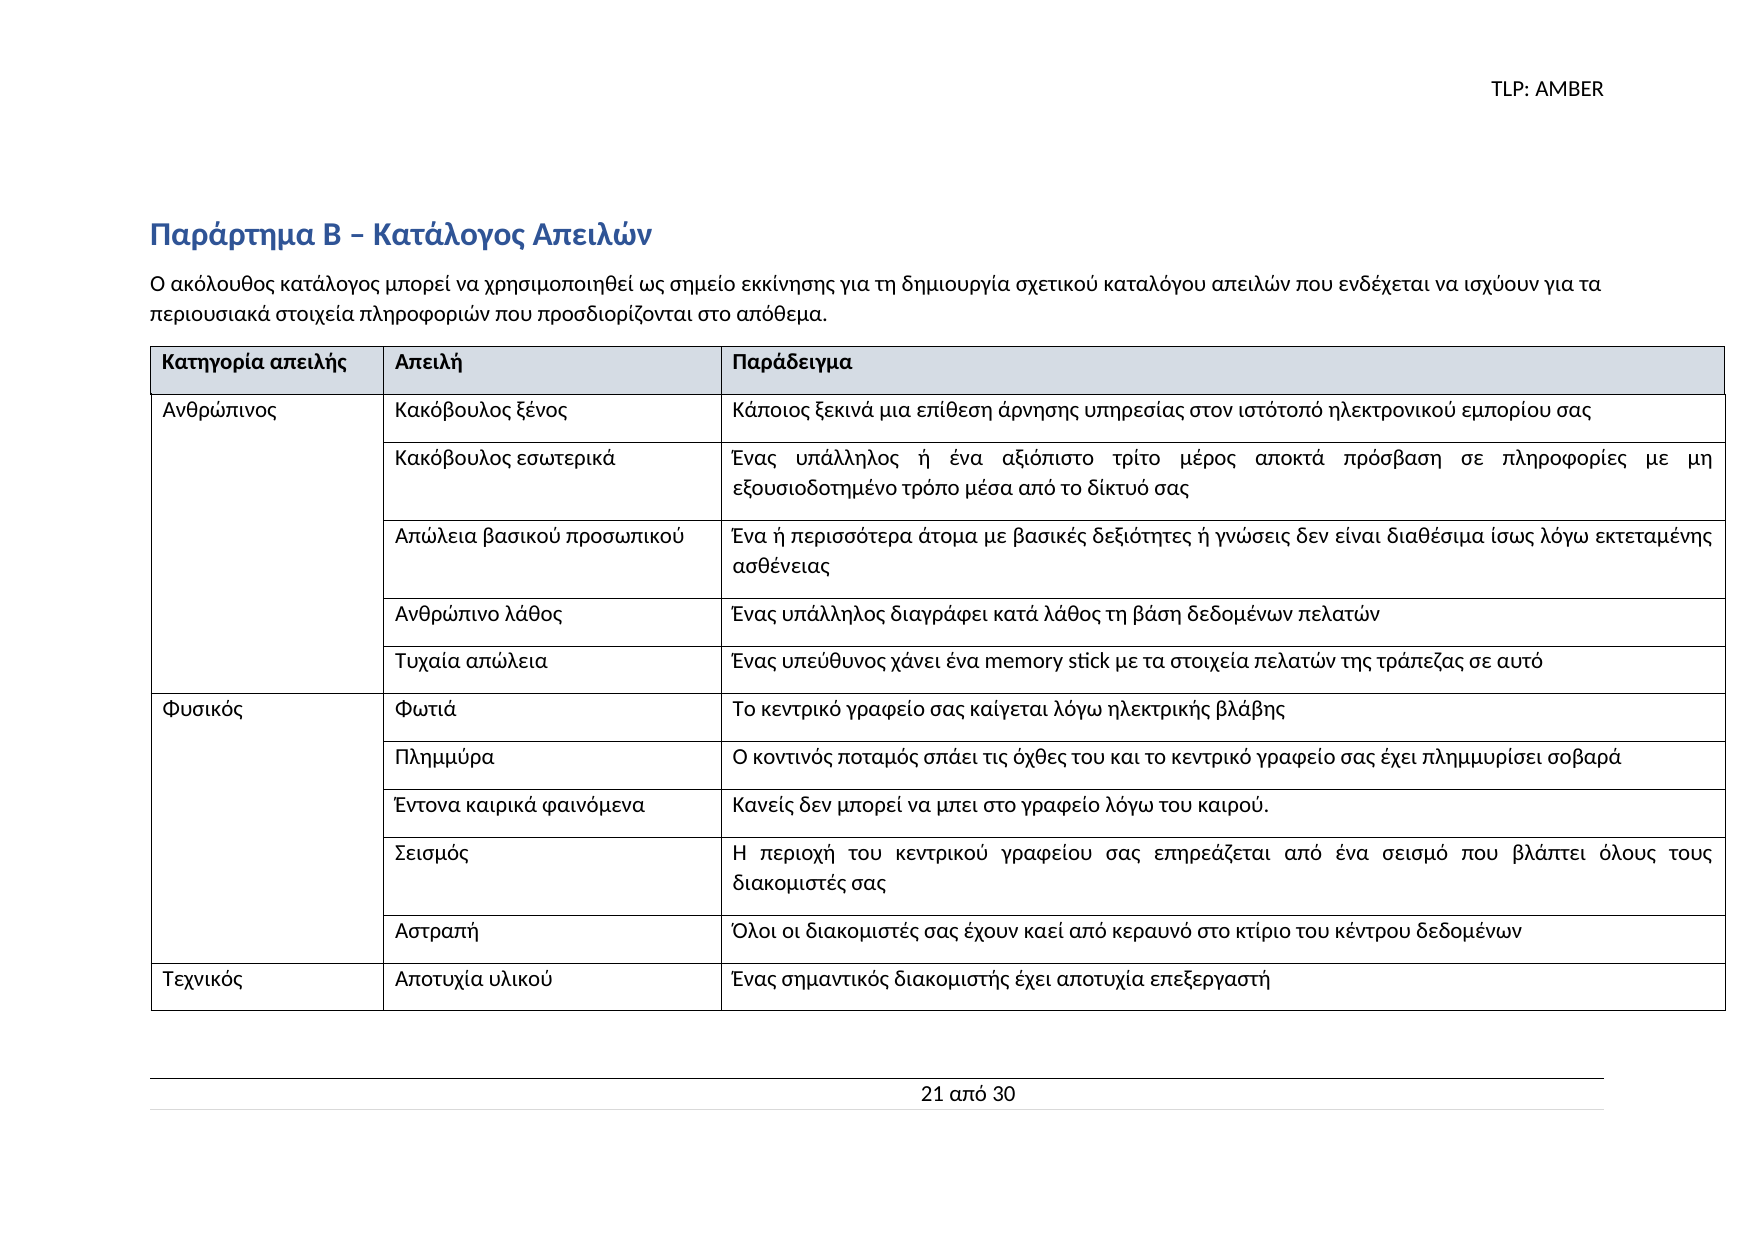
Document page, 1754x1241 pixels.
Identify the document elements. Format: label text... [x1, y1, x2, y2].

table_cell Απώλεια βασικού προσωπικού [384, 521, 721, 598]
text Ο ακόλουθος κατάλογος μπορεί να χρησιμοποιηθεί ως σημείο εκκίνησης για τη δημιουργία σχετικού καταλόγου απειλών που ενδέχεται να ισχύουν για τα περιουσιακά στοιχεία πληροφοριών που προσδιορίζονται στο απόθεμα. [150, 269, 1604, 327]
table_header Παράδειγμα [722, 347, 1724, 394]
table_cell Όλοι οι διακομιστές σας έχουν καεί από κεραυνό στο κτίριο του κέντρου δεδομένων [722, 916, 1725, 963]
table_cell Κακόβουλος εσωτερικά [384, 443, 721, 520]
table_cell Κακόβουλος ξένος [384, 395, 721, 442]
table_cell Πλημμύρα [384, 742, 721, 789]
table_header Κατηγορία απειλής [151, 347, 383, 394]
table_cell Σεισμός [384, 838, 721, 915]
table_cell Ένας υπάλληλος ή ένα αξιόπιστο τρίτο μέρος αποκτά πρόσβαση σε πληροφορίες με μη εξουσιοδοτημένο τρόπο μέσα από το δίκτυό σας [722, 443, 1725, 520]
subtitle Παράρτημα Β – Κατάλογος Απειλών [150, 212, 1604, 253]
table_cell Το κεντρικό γραφείο σας καίγεται λόγω ηλεκτρικής βλάβης [722, 694, 1725, 741]
table_cell Έντονα καιρικά φαινόμενα [384, 790, 721, 837]
table_cell Κανείς δεν μπορεί να μπει στο γραφείο λόγω του καιρού. [722, 790, 1725, 837]
table_cell Τεχνικός [152, 964, 383, 1010]
table_cell Ένας υπάλληλος διαγράφει κατά λάθος τη βάση δεδομένων πελατών [722, 599, 1725, 646]
table_cell Αστραπή [384, 916, 721, 963]
table_cell Τυχαία απώλεια [384, 647, 721, 693]
table_cell Κάποιος ξεκινά μια επίθεση άρνησης υπηρεσίας στον ιστότοπό ηλεκτρονικού εμπορίου σας [722, 395, 1725, 442]
table_cell Ένας σημαντικός διακομιστής έχει αποτυχία επεξεργαστή [722, 964, 1725, 1010]
table_cell Ανθρώπινος [152, 395, 383, 693]
table_cell Ανθρώπινο λάθος [384, 599, 721, 646]
table_cell Ένας υπεύθυνος χάνει ένα memory stick με τα στοιχεία πελατών της τράπεζας σε αυτό [722, 647, 1725, 693]
table_cell Ο κοντινός ποταμός σπάει τις όχθες του και το κεντρικό γραφείο σας έχει πλημμυρίσει σοβαρά [722, 742, 1725, 789]
table_header Απειλή [384, 347, 721, 394]
table_cell Φωτιά [384, 694, 721, 741]
table_cell Ένα ή περισσότερα άτομα με βασικές δεξιότητες ή γνώσεις δεν είναι διαθέσιμα ίσως λόγω εκτεταμένης ασθένειας [722, 521, 1725, 598]
table_cell Η περιοχή του κεντρικού γραφείου σας επηρεάζεται από ένα σεισμό που βλάπτει όλους τους διακομιστές σας [722, 838, 1725, 915]
table_cell Φυσικός [152, 694, 383, 963]
table_cell Αποτυχία υλικού [384, 964, 721, 1010]
